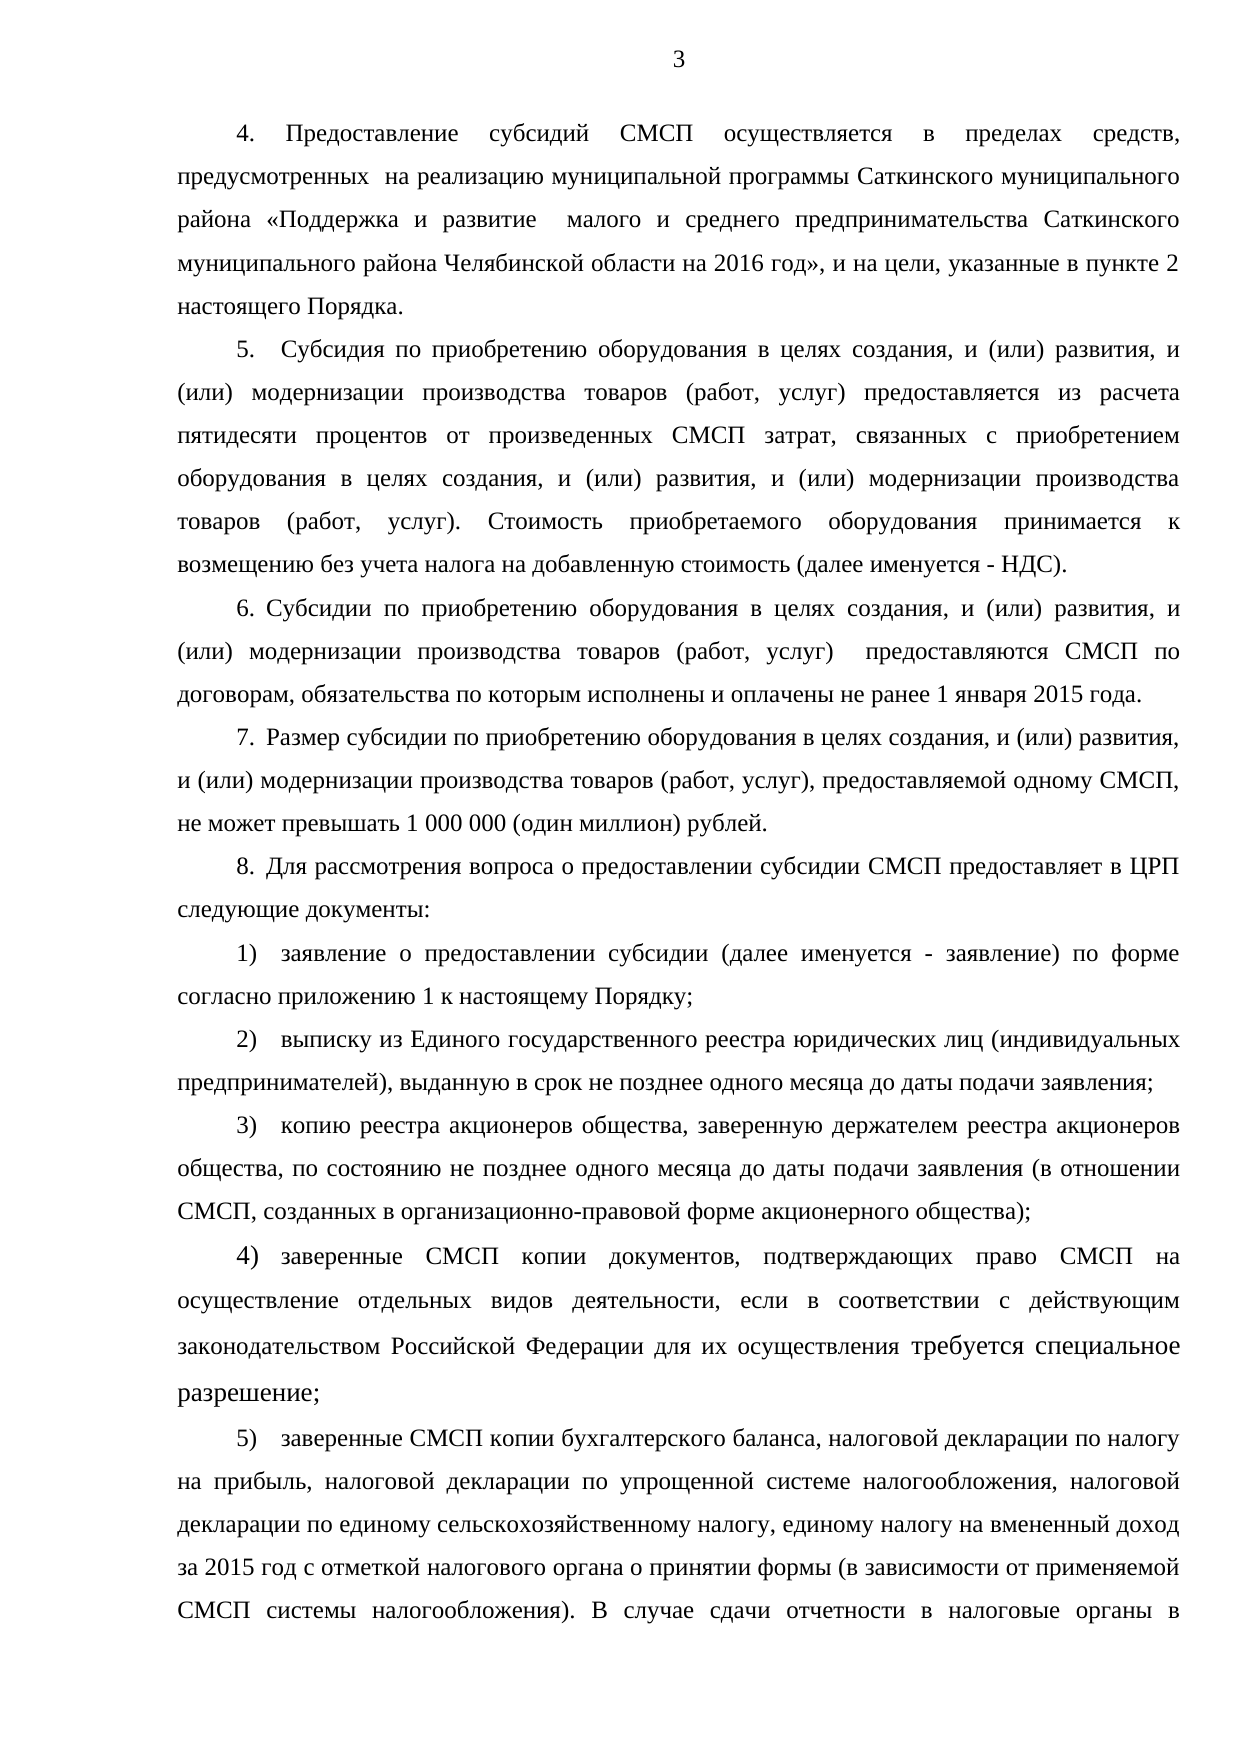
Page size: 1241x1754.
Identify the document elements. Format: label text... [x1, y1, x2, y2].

list заверенные СМСП копии документов, подтверждающих право СМСП на осуществление отдельных видов деятельности, если в соответствии с действующим законодательством Российской Федерации для их осуществления требуется специальное разрешение; [177, 1239, 1181, 1407]
list заявление о предоставлении субсидии (далее именуется - заявление) по форме согласно приложению 1 к настоящему Порядку; [177, 938, 1181, 1009]
list Размер субсидии по приобретению оборудования в целях создания, и (или) развития, и (или) модернизации производства товаров (работ, услуг), предоставляемой одному СМСП, не может превышать 1 000 000 (один миллион) рублей. [177, 722, 1181, 837]
list Субсидия по приобретению оборудования в целях создания, и (или) развития, и (или) модернизации производства товаров (работ, услуг) предоставляется из расчета пятидесяти процентов от произведенных СМСП затрат, связанных с приобретением оборудования в целях создания, и (или) развития, и (или) модернизации производства товаров (работ, услуг). Стоимость приобретаемого оборудования принимается к возмещению без учета налога на добавленную стоимость (далее именуется - НДС). [177, 334, 1181, 578]
list копию реестра акционеров общества, заверенную держателем реестра акционеров общества, по состоянию не позднее одного месяца до даты подачи заявления (в отношении СМСП, созданных в организационно-правовой форме акционерного общества); [177, 1110, 1181, 1225]
list Субсидии по приобретению оборудования в целях создания, и (или) развития, и (или) модернизации производства товаров (работ, услуг) предоставляются СМСП по договорам, обязательства по которым исполнены и оплачены не ранее 1 января 2015 года. [177, 593, 1181, 708]
list Для рассмотрения вопроса о предоставлении субсидии СМСП предоставляет в ЦРП следующие документы: [177, 851, 1181, 923]
list выписку из Единого государственного реестра юридических лиц (индивидуальных предпринимателей), выданную в срок не позднее одного месяца до даты подачи заявления; [177, 1024, 1181, 1096]
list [177, 1423, 1181, 1624]
text 4. Предоставление субсидий СМСП осуществляется в пределах средств, предусмотренных на реализацию муниципальной программы Саткинского муниципального района «Поддержка и развитие малого и среднего предпринимательства Саткинского муниципального района Челябинской области на 2016 год», и на цели, указанные в пункте 2 настоящего Порядка. [177, 118, 1181, 319]
